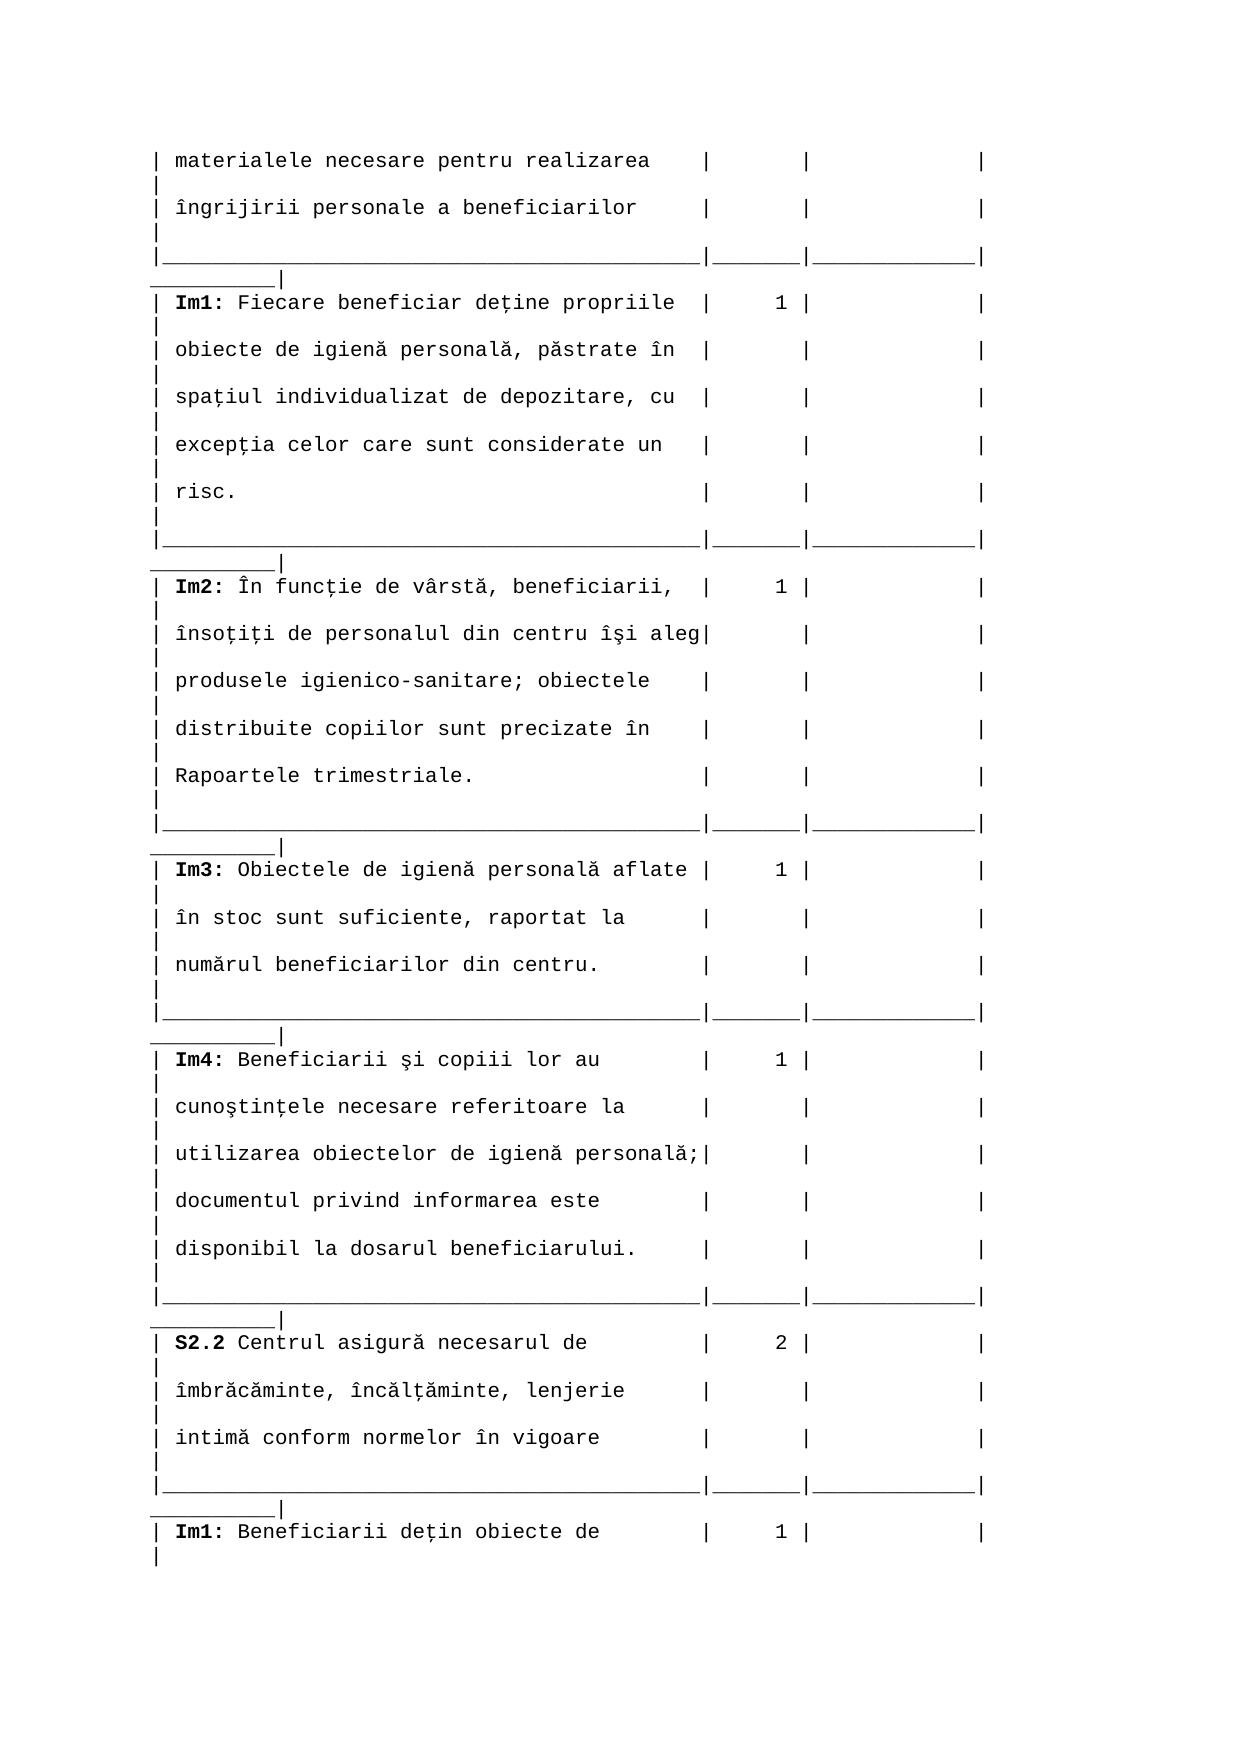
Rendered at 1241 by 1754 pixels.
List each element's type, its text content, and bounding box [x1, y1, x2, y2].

text | intimă conform normelor în vigoare | | | | [150, 1427, 1090, 1474]
text | Rapoartele trimestriale. | | | | [150, 765, 1090, 812]
text |___________________________________________|_______|_____________|__________| [150, 1474, 1090, 1521]
text | spaţiul individualizat de depozitare, cu | | | | [150, 386, 1090, 434]
text | Im3: Obiectele de igienă personală aflate | 1 | | | [150, 859, 1090, 907]
text | materialele necesare pentru realizarea | | | | [150, 150, 1090, 197]
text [150, 244, 1090, 292]
text | îngrijirii personale a beneficiarilor | | | | [150, 197, 1090, 244]
text | îmbrăcăminte, încălţăminte, lenjerie | | | | [150, 1379, 1090, 1427]
text | utilizarea obiectelor de igienă personală;| | | | [150, 1143, 1090, 1190]
text |___________________________________________|_______|_____________|__________| [150, 528, 1090, 576]
text |___________________________________________|_______|_____________|__________| [150, 1001, 1090, 1048]
text | risc. | | | | [150, 481, 1090, 528]
text | disponibil la dosarul beneficiarului. | | | | [150, 1238, 1090, 1285]
text | Im4: Beneficiarii şi copiii lor au | 1 | | | [150, 1048, 1090, 1096]
text |___________________________________________|_______|_____________|__________| [150, 812, 1090, 859]
text | distribuite copiilor sunt precizate în | | | | [150, 717, 1090, 765]
text | S2.2 Centrul asigură necesarul de | 2 | | | [150, 1332, 1090, 1379]
text | produsele igienico-sanitare; obiectele | | | | [150, 670, 1090, 717]
text | cunoştinţele necesare referitoare la | | | | [150, 1096, 1090, 1143]
text | obiecte de igienă personală, păstrate în | | | | [150, 339, 1090, 386]
text | documentul privind informarea este | | | | [150, 1190, 1090, 1238]
text | excepţia celor care sunt considerate un | | | | [150, 434, 1090, 481]
text | Im1: Beneficiarii deţin obiecte de | 1 | | | [150, 1521, 1090, 1569]
text | în stoc sunt suficiente, raportat la | | | | [150, 907, 1090, 954]
text | Im1: Fiecare beneficiar deţine propriile | 1 | | | [150, 292, 1090, 339]
text |___________________________________________|_______|_____________|__________| [150, 1285, 1090, 1332]
text | numărul beneficiarilor din centru. | | | | [150, 954, 1090, 1001]
text | Im2: În funcţie de vârstă, beneficiarii, | 1 | | | [150, 576, 1090, 623]
text | însoţiţi de personalul din centru îşi aleg| | | | [150, 623, 1090, 670]
